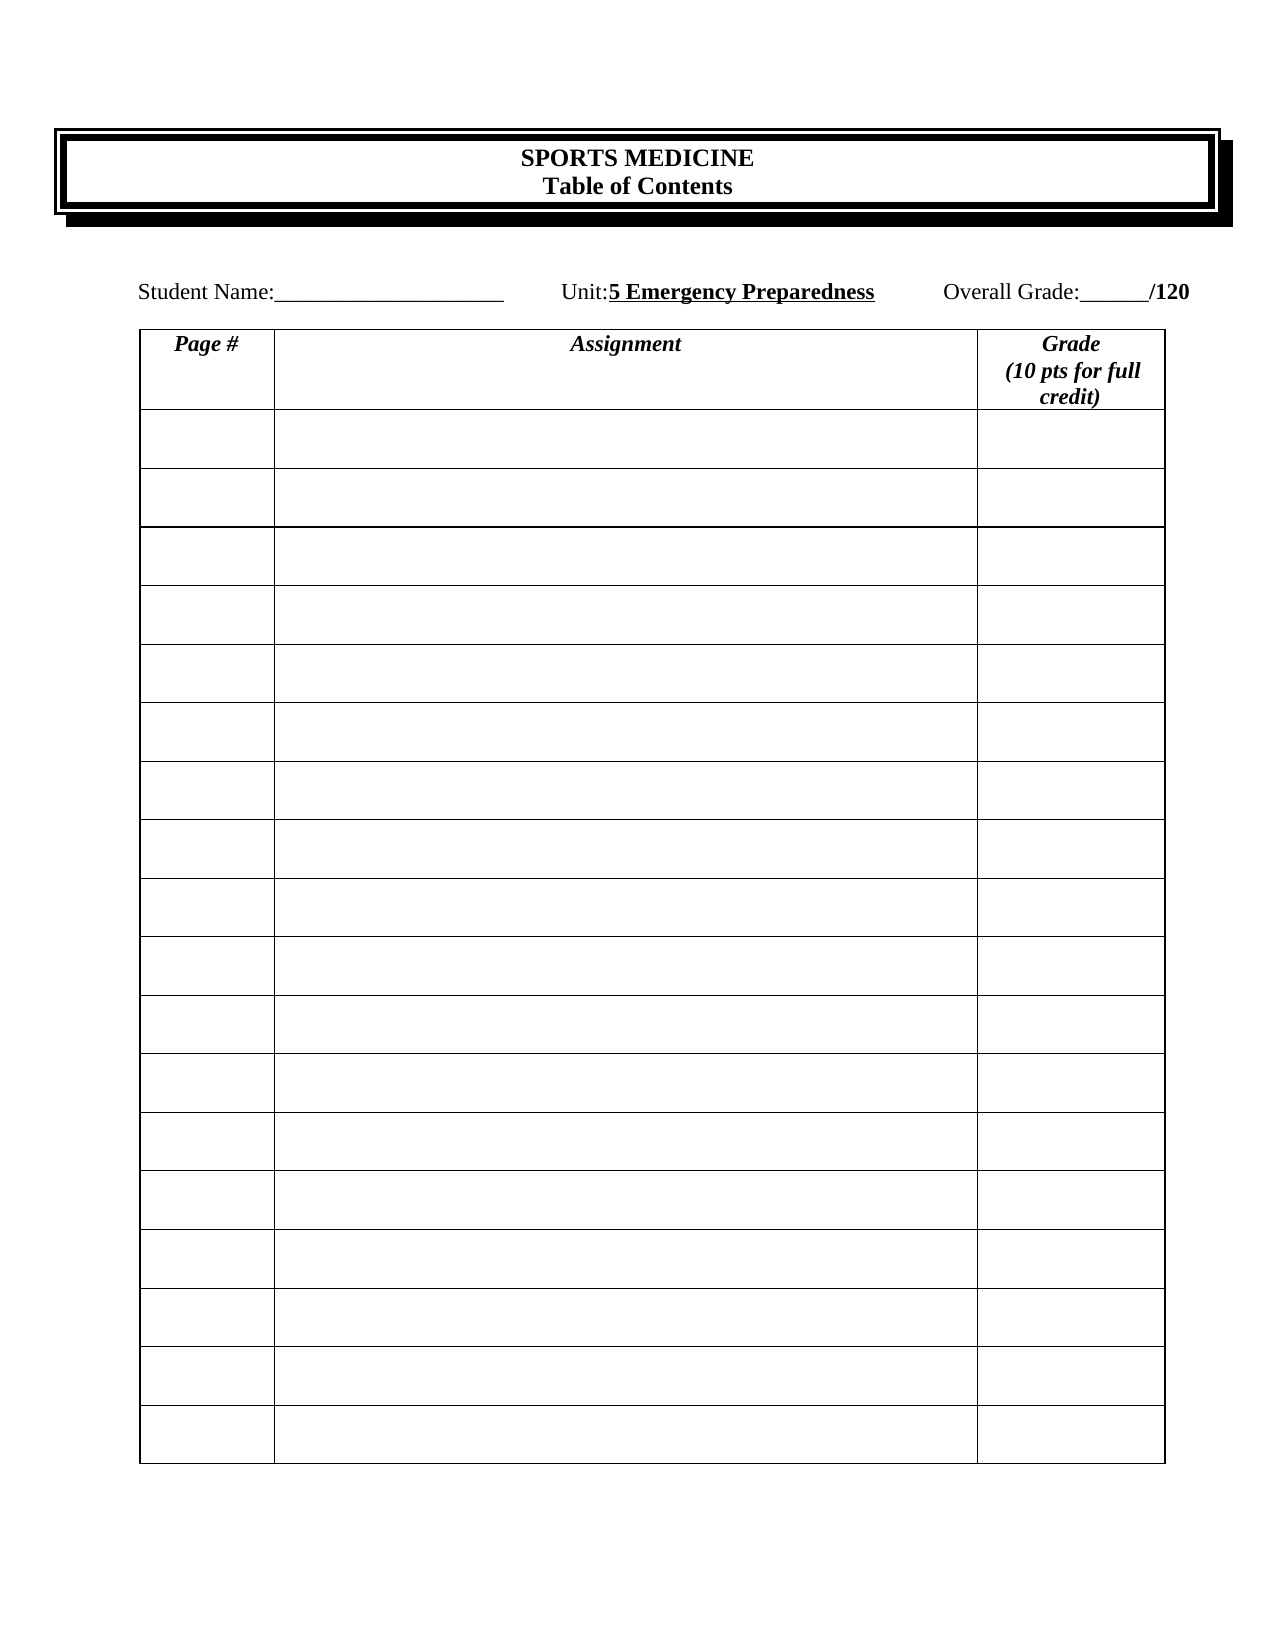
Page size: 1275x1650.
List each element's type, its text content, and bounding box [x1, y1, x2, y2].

table_cell [275, 703, 977, 761]
table_cell [978, 996, 1164, 1053]
table_cell [978, 410, 1164, 468]
table_cell [275, 1171, 977, 1229]
table_cell [275, 469, 977, 526]
table_cell [978, 762, 1164, 819]
table_cell [978, 1347, 1164, 1404]
table_cell [978, 1406, 1164, 1463]
table_cell [275, 1230, 977, 1287]
table_cell [978, 586, 1164, 643]
table_cell [275, 1113, 977, 1170]
table_cell [141, 410, 274, 468]
table_cell [978, 1230, 1164, 1287]
table_cell [275, 996, 977, 1053]
table_cell [978, 1289, 1164, 1346]
table_cell [141, 762, 274, 819]
table_cell [141, 703, 274, 761]
table_cell [141, 586, 274, 643]
table_cell [275, 1347, 977, 1404]
table_cell [275, 879, 977, 936]
table_cell [141, 645, 274, 702]
table_cell [978, 703, 1164, 761]
table_cell [275, 937, 977, 995]
table_cell [141, 1230, 274, 1287]
table_cell [978, 469, 1164, 526]
table_cell [141, 469, 274, 526]
table_cell [978, 879, 1164, 936]
table_cell [275, 586, 977, 643]
table_cell [141, 1113, 274, 1170]
table_cell [275, 528, 977, 585]
table_cell [141, 1347, 274, 1404]
table_cell [141, 879, 274, 936]
table_cell [978, 820, 1164, 878]
table_cell [978, 645, 1164, 702]
table_header Assignment [275, 330, 977, 409]
table_cell [978, 528, 1164, 585]
table_cell [141, 937, 274, 995]
table_cell [275, 1054, 977, 1112]
table_cell [275, 762, 977, 819]
table_header Grade (10 pts for full credit) [978, 330, 1164, 409]
table_cell [141, 1289, 274, 1346]
table_cell [978, 1054, 1164, 1112]
table_cell [141, 996, 274, 1053]
table_cell [141, 1171, 274, 1229]
table_cell [978, 937, 1164, 995]
table_cell [141, 528, 274, 585]
table_cell [978, 1113, 1164, 1170]
text Table of Contents [57, 157, 1218, 212]
table_cell [978, 1171, 1164, 1229]
table_cell [275, 645, 977, 702]
text Student Name:____________________ Unit:5 Emergency Preparedness Overall Grade:______/120 [75, 278, 1200, 304]
table_cell [275, 410, 977, 468]
table_cell [141, 820, 274, 878]
table_cell [275, 1406, 977, 1463]
table_cell [275, 820, 977, 878]
text SPORTS MEDICINE [57, 131, 1218, 157]
table_header Page # [141, 330, 274, 409]
table_cell [275, 1289, 977, 1346]
table_cell [141, 1054, 274, 1112]
table_cell [141, 1406, 274, 1463]
